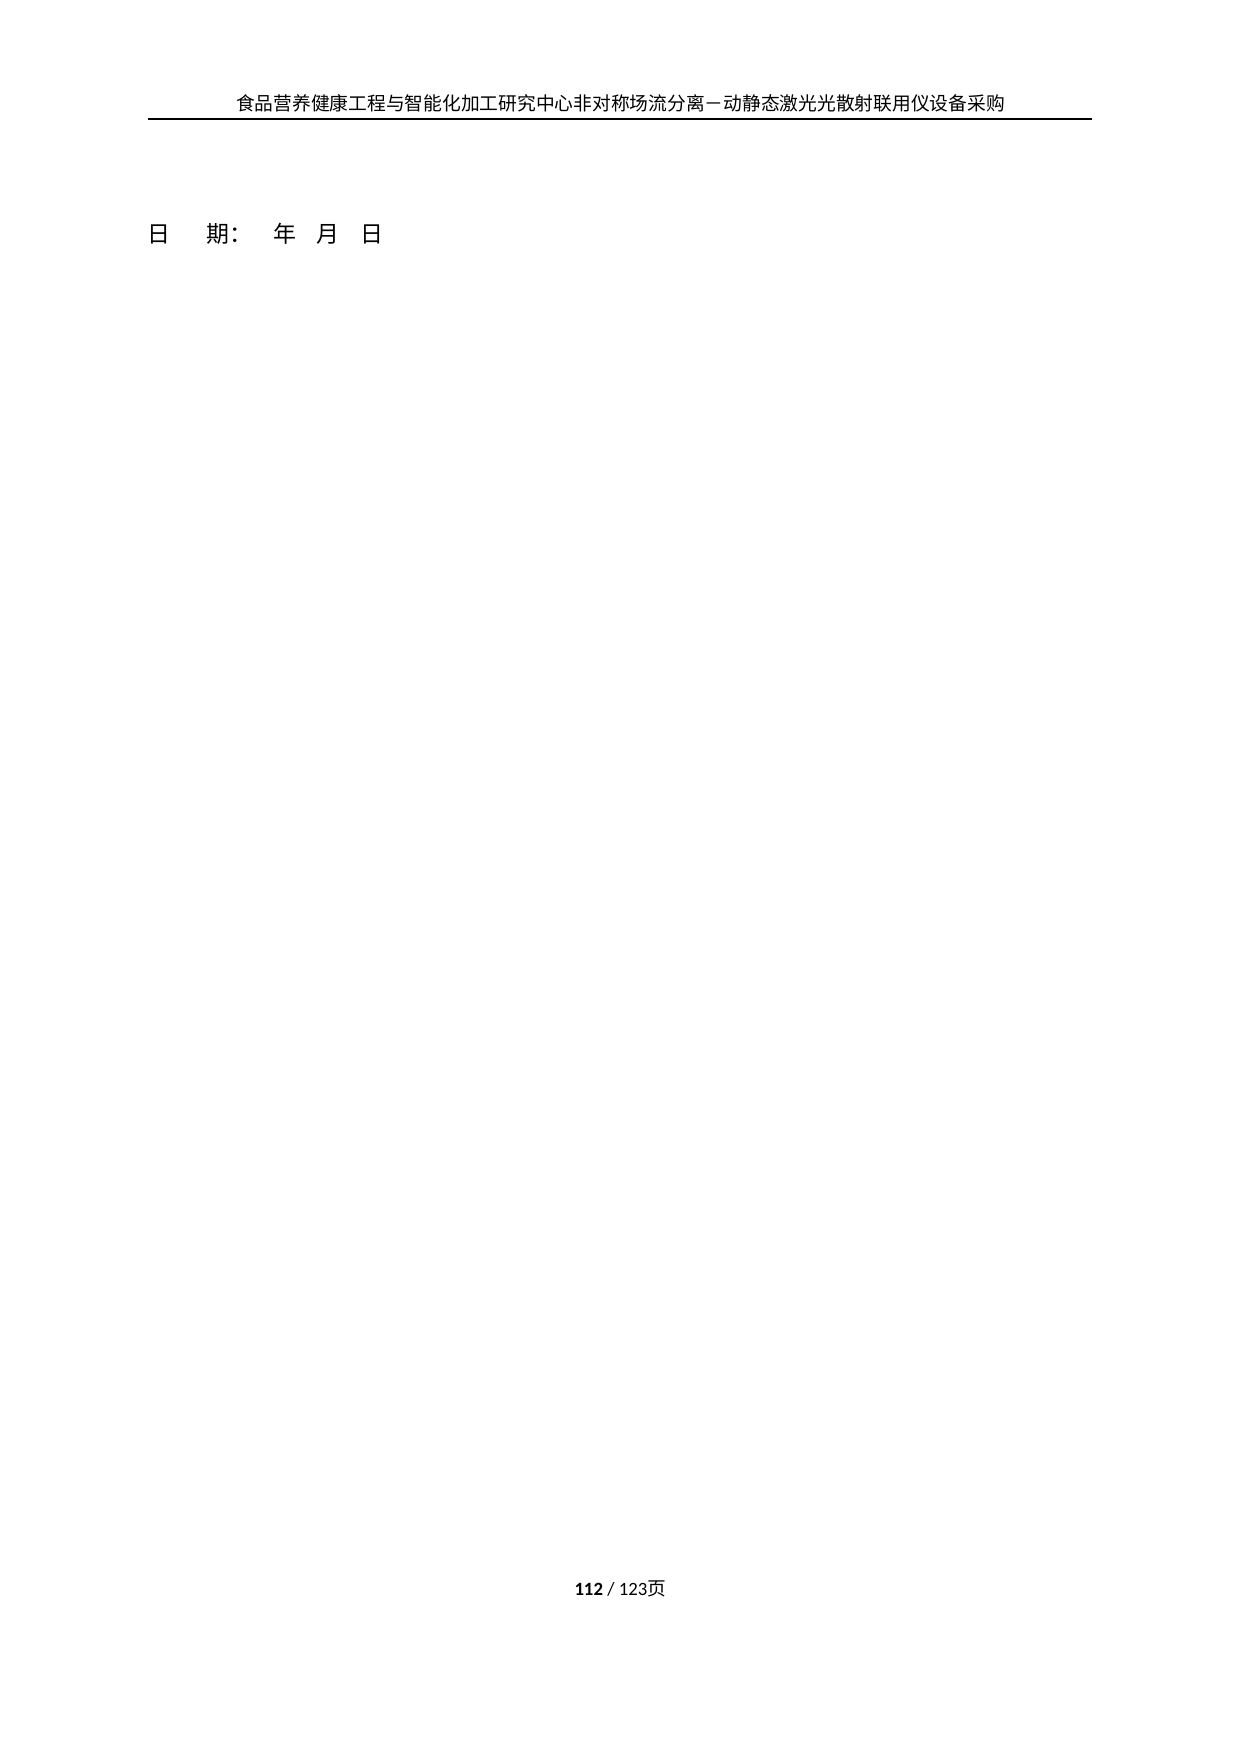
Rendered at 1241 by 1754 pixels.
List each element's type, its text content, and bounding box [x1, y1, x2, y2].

text 日 期： 年 月 日 [148, 200, 1092, 265]
